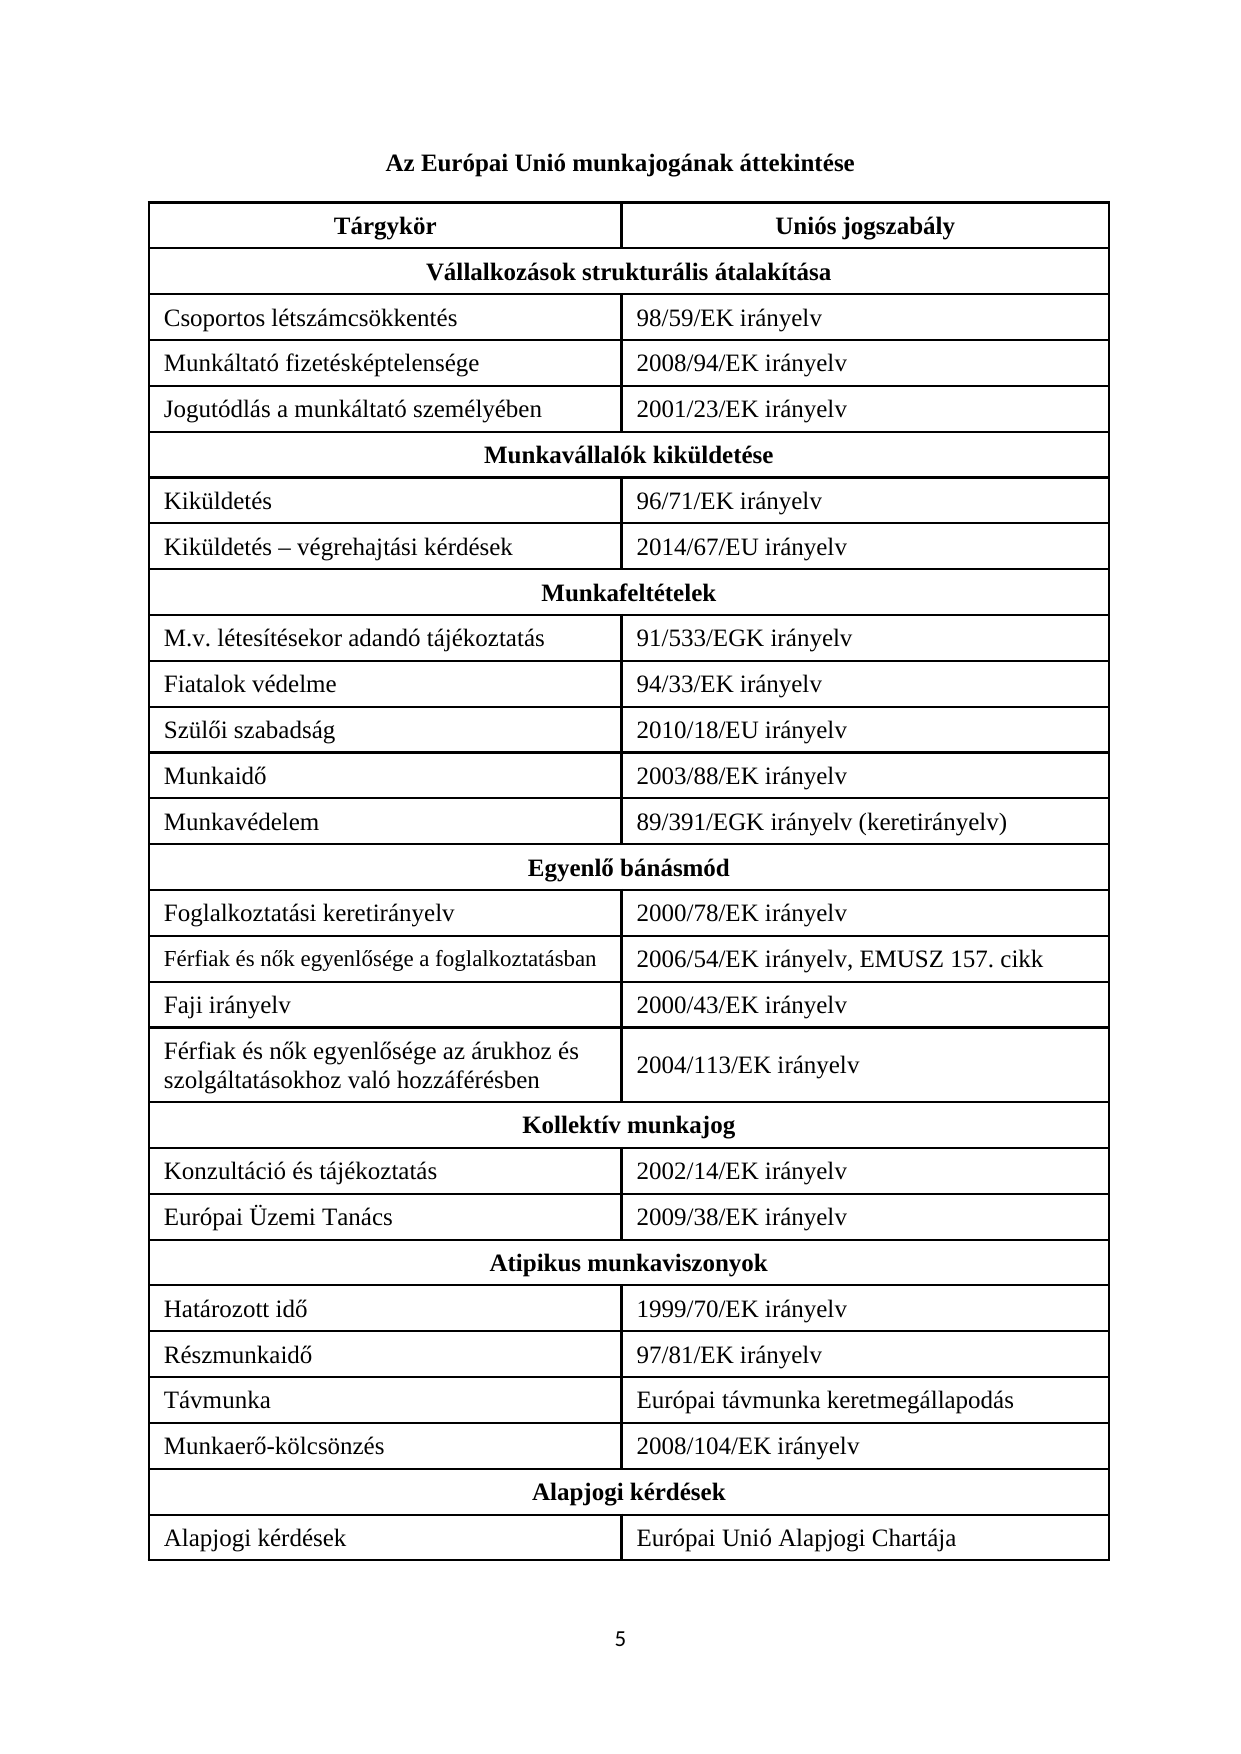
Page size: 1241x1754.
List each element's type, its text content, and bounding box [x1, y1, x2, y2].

table_cell Alapjogi kérdések [150, 1516, 620, 1559]
table_cell 2002/14/EK irányelv [623, 1149, 1108, 1193]
table_cell 2008/94/EK irányelv [623, 341, 1108, 385]
table_cell 98/59/EK irányelv [623, 295, 1108, 339]
table_cell Konzultáció és tájékoztatás [150, 1149, 620, 1193]
table_cell Távmunka [150, 1378, 620, 1422]
table_cell Munkaidő [150, 754, 620, 797]
table_cell Vállalkozások strukturális átalakítása [150, 249, 1108, 293]
table_cell Munkavállalók kiküldetése [150, 433, 1108, 476]
table_cell 2009/38/EK irányelv [623, 1195, 1108, 1238]
table_cell 89/391/EGK irányelv (keretirányelv) [623, 799, 1108, 843]
table_cell Jogutódlás a munkáltató személyében [150, 387, 620, 431]
table_cell Európai Unió Alapjogi Chartája [623, 1516, 1108, 1559]
table_cell Faji irányelv [150, 983, 620, 1026]
table_cell 2000/43/EK irányelv [623, 983, 1108, 1026]
table_cell Kollektív munkajog [150, 1103, 1108, 1147]
table_cell Férfiak és nők egyenlősége az árukhoz és szolgáltatásokhoz való hozzáférésben [150, 1029, 620, 1101]
table_cell Férfiak és nők egyenlősége a foglalkoztatásban [150, 937, 620, 981]
table_cell Európai Üzemi Tanács [150, 1195, 620, 1238]
table_cell Európai távmunka keretmegállapodás [623, 1378, 1108, 1422]
table_header Tárgykör [150, 204, 620, 247]
table_header Uniós jogszabály [623, 204, 1108, 247]
table_cell Kiküldetés [150, 479, 620, 522]
table_cell Csoportos létszámcsökkentés [150, 295, 620, 339]
table_cell 94/33/EK irányelv [623, 662, 1108, 706]
table_cell Foglalkoztatási keretirányelv [150, 891, 620, 935]
table_cell 96/71/EK irányelv [623, 479, 1108, 522]
table_cell M.v. létesítésekor adandó tájékoztatás [150, 616, 620, 660]
table_cell 2014/67/EU irányelv [623, 524, 1108, 568]
table_cell Alapjogi kérdések [150, 1470, 1108, 1513]
table_cell 91/533/EGK irányelv [623, 616, 1108, 660]
table_cell 2003/88/EK irányelv [623, 754, 1108, 797]
table_cell 97/81/EK irányelv [623, 1332, 1108, 1376]
table_cell Kiküldetés – végrehajtási kérdések [150, 524, 620, 568]
table_cell Munkafeltételek [150, 570, 1108, 614]
table_cell 2000/78/EK irányelv [623, 891, 1108, 935]
table_cell 2001/23/EK irányelv [623, 387, 1108, 431]
table_cell Atipikus munkaviszonyok [150, 1241, 1108, 1284]
table_cell Szülői szabadság [150, 708, 620, 751]
table_cell Határozott idő [150, 1286, 620, 1330]
table_cell Munkáltató fizetésképtelensége [150, 341, 620, 385]
table_cell Részmunkaidő [150, 1332, 620, 1376]
table_cell Fiatalok védelme [150, 662, 620, 706]
table_cell 2006/54/EK irányelv, EMUSZ 157. cikk [623, 937, 1108, 981]
table_cell 2010/18/EU irányelv [623, 708, 1108, 751]
table_cell Munkaerő-kölcsönzés [150, 1424, 620, 1468]
table_cell 1999/70/EK irányelv [623, 1286, 1108, 1330]
table_cell Munkavédelem [150, 799, 620, 843]
table_cell 2008/104/EK irányelv [623, 1424, 1108, 1468]
text Az Európai Unió munkajogának áttekintése [148, 148, 1093, 176]
table_cell 2004/113/EK irányelv [623, 1029, 1108, 1101]
table_cell Egyenlő bánásmód [150, 845, 1108, 889]
